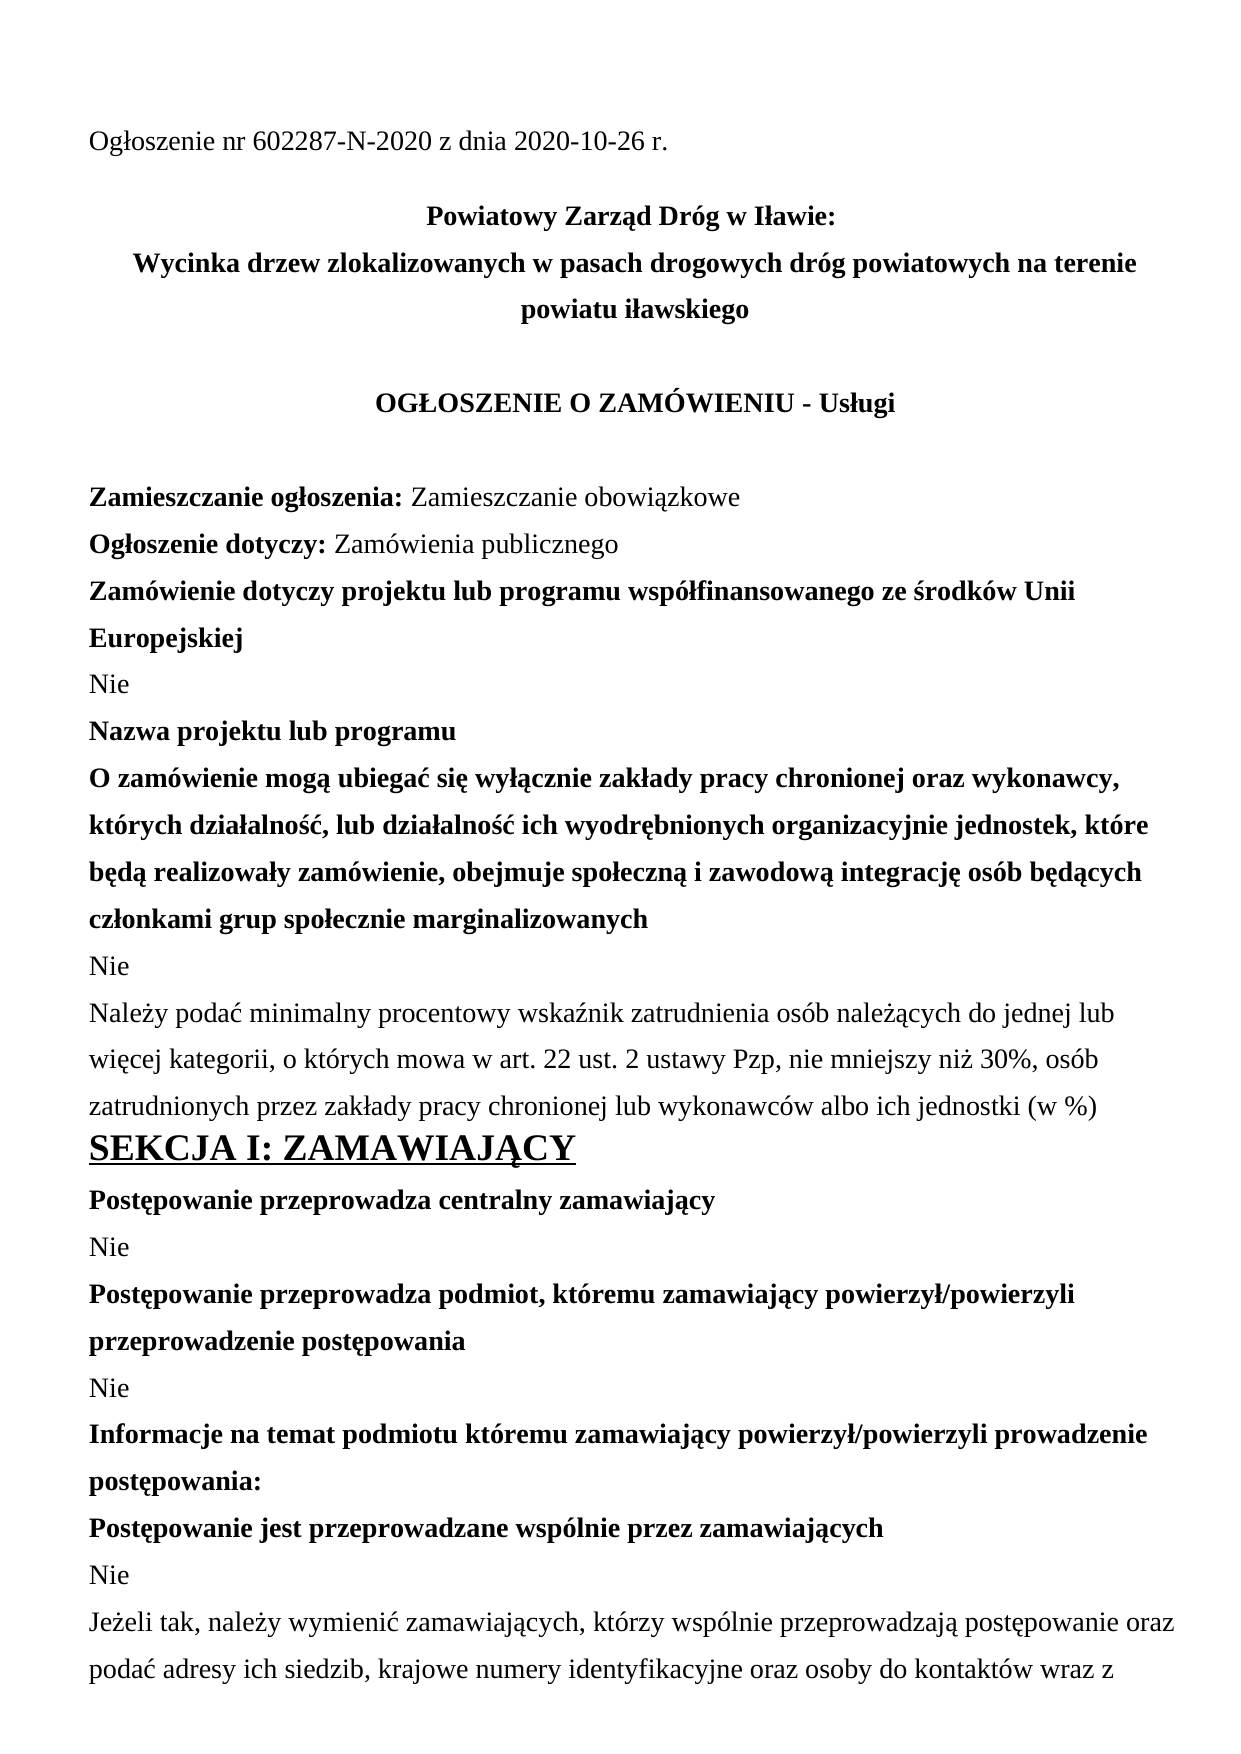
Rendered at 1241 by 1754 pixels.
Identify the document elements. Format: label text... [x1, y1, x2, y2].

text Nie [89, 1216, 1181, 1262]
text Zamówienie dotyczy projektu lub programu współfinansowanego ze środków Unii Europejskiej [89, 559, 1181, 653]
text Ogłoszenie dotyczy: Zamówienia publicznego [89, 512, 1181, 559]
text Nie [89, 1544, 1181, 1591]
text Zamieszczanie ogłoszenia: Zamieszczanie obowiązkowe [89, 466, 1181, 512]
text Nie [89, 934, 1181, 981]
text Powiatowy Zarząd Dróg w Iławie: [89, 184, 1181, 231]
text Ogłoszenie nr 602287-N-2020 z dnia 2020-10-26 r. [89, 59, 1181, 184]
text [89, 1591, 1181, 1684]
text Nazwa projektu lub programu O zamówienie mogą ubiegać się wyłącznie zakłady pracy chronionej oraz wykonawcy, których działalność, lub działalność ich wyodrębnionych organizacyjnie jednostek, które będą realizowały zamówienie, obejmuje społeczną i zawodową integrację osób będących członkami grup społecznie marginalizowanych [89, 700, 1181, 934]
text Informacje na temat podmiotu któremu zamawiający powierzył/powierzyli prowadzenie postępowania: Postępowanie jest przeprowadzane wspólnie przez zamawiających [89, 1403, 1181, 1544]
text Nie [89, 1356, 1181, 1403]
text Nie [89, 653, 1181, 700]
text Postępowanie przeprowadza podmiot, któremu zamawiający powierzył/powierzyli przeprowadzenie postępowania [89, 1262, 1181, 1356]
text Należy podać minimalny procentowy wskaźnik zatrudnienia osób należących do jednej lub więcej kategorii, o których mowa w art. 22 ust. 2 ustawy Pzp, nie mniejszy niż 30%, osób zatrudnionych przez zakłady pracy chronionej lub wykonawców albo ich jednostki (w %) SEKCJA I: ZAMAWIAJĄCY [89, 981, 1181, 1169]
text Wycinka drzew zlokalizowanych w pasach drogowych dróg powiatowych na terenie powiatu iławskiego [89, 231, 1181, 372]
text OGŁOSZENIE O ZAMÓWIENIU - Usługi [89, 372, 1181, 419]
text Postępowanie przeprowadza centralny zamawiający [89, 1169, 1181, 1216]
